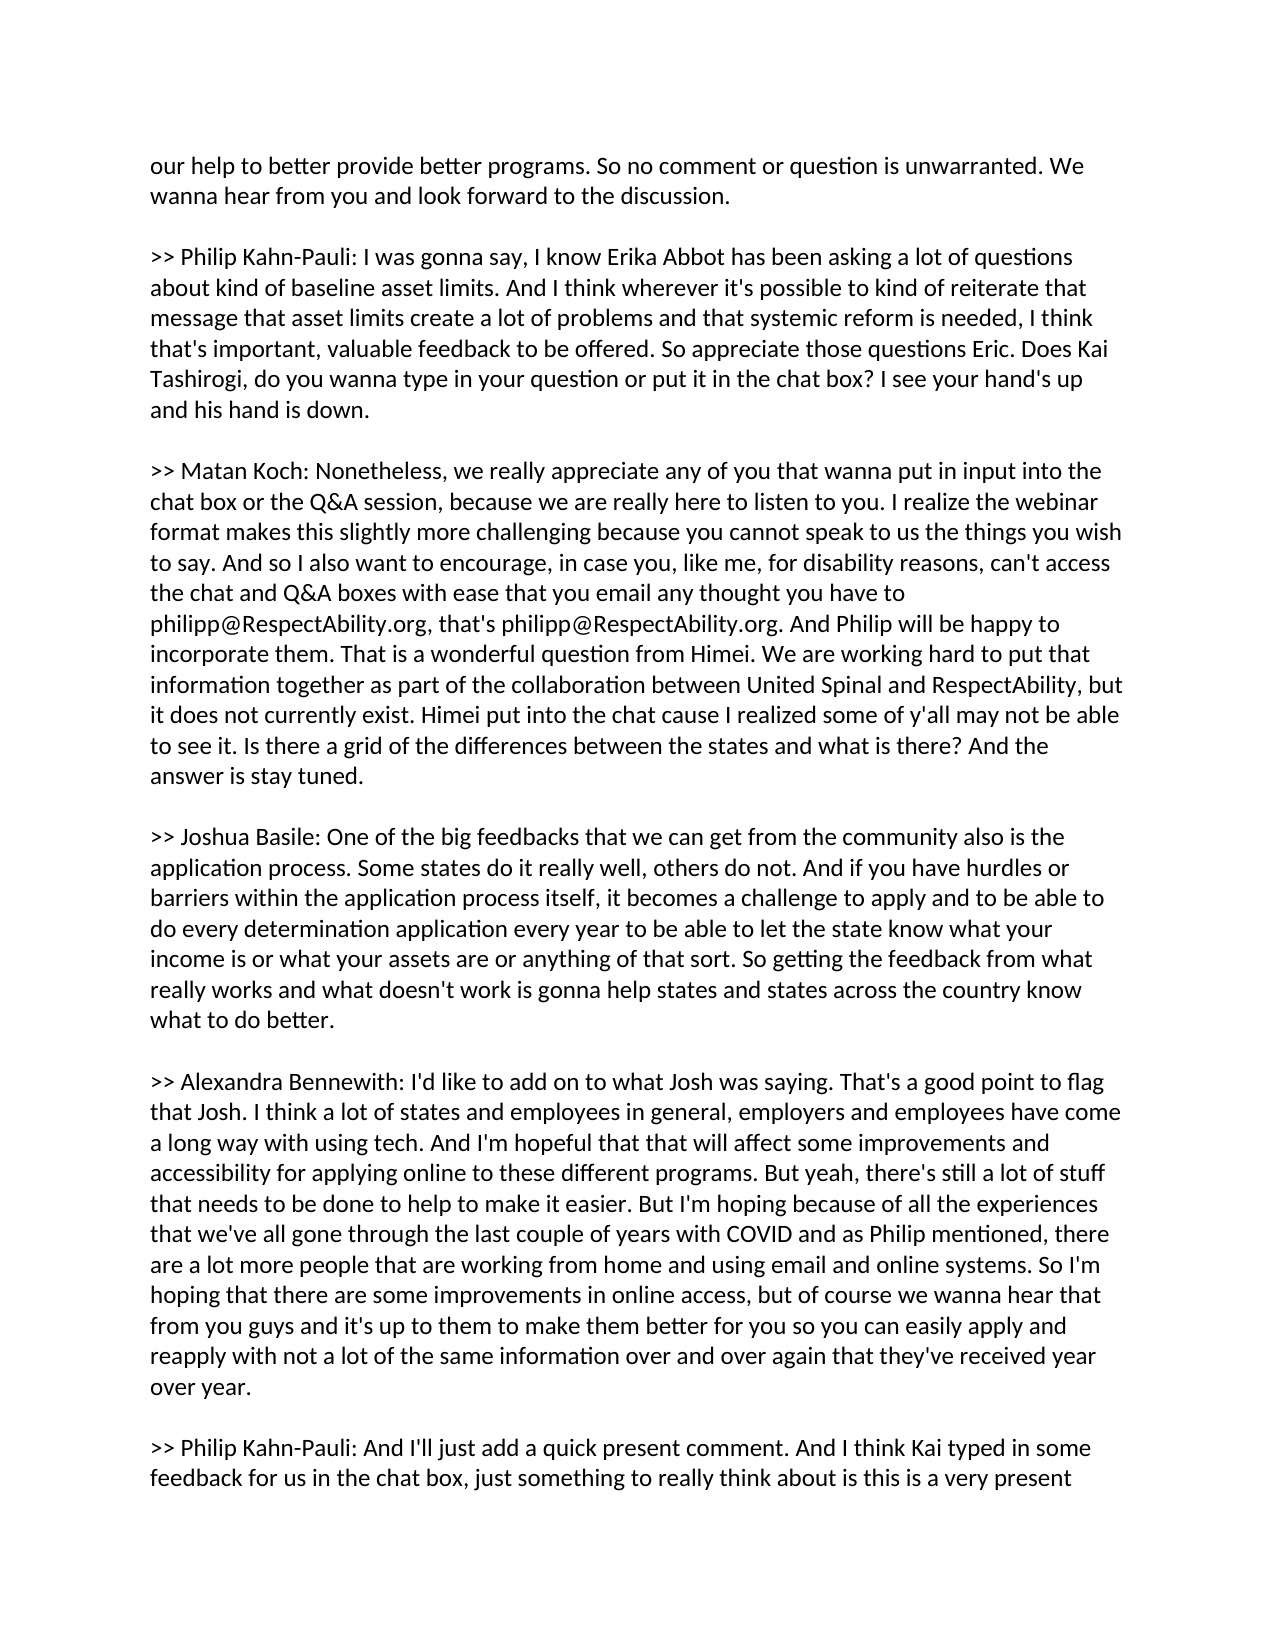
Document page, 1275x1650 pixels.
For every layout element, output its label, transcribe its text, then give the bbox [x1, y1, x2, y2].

text >> Alexandra Bennewith: I'd like to add on to what Josh was saying. That's a good point to flag that Josh. I think a lot of states and employees in general, employers and employees have come a long way with using tech. And I'm hopeful that that will affect some improvements and accessibility for applying online to these different programs. But yeah, there's still a lot of stuff that needs to be done to help to make it easier. But I'm hoping because of all the experiences that we've all gone through the last couple of years with COVID and as Philip mentioned, there are a lot more people that are working from home and using email and online systems. So I'm hoping that there are some improvements in online access, but of course we wanna hear that from you guys and it's up to them to make them better for you so you can easily apply and reapply with not a lot of the same information over and over again that they've received year over year. [150, 1066, 1125, 1401]
text >> Joshua Basile: One of the big feedbacks that we can get from the community also is the application process. Some states do it really well, others do not. And if you have hurdles or barriers within the application process itself, it becomes a challenge to apply and to be able to do every determination application every year to be able to let the state know what your income is or what your assets are or anything of that sort. So getting the feedback from what really works and what doesn't work is gonna help states and states across the country know what to do better. [150, 821, 1125, 1035]
text >> Philip Kahn-Pauli: I was gonna say, I know Erika Abbot has been asking a lot of questions about kind of baseline asset limits. And I think wherever it's possible to kind of reiterate that message that asset limits create a lot of problems and that systemic reform is needed, I think that's important, valuable feedback to be offered. So appreciate those questions Eric. Does Kai Tashirogi, do you wanna type in your question or put it in the chat box? I see your hand's up and his hand is down. [150, 242, 1125, 425]
text >> Matan Koch: Nonetheless, we really appreciate any of you that wanna put in input into the chat box or the Q&A session, because we are really here to listen to you. I realize the webinar format makes this slightly more challenging because you cannot speak to us the things you wish to say. And so I also want to encourage, in case you, like me, for disability reasons, can't access the chat and Q&A boxes with ease that you email any thought you have to philipp@RespectAbility.org, that's philipp@RespectAbility.org. And Philip will be happy to incorporate them. That is a wonderful question from Himei. We are working hard to put that information together as part of the collaboration between United Spinal and RespectAbility, but it does not currently exist. Himei put into the chat cause I realized some of y'all may not be able to see it. Is there a grid of the differences between the states and what is there? And the answer is stay tuned. [150, 455, 1125, 791]
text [150, 1432, 1125, 1493]
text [150, 150, 1125, 211]
